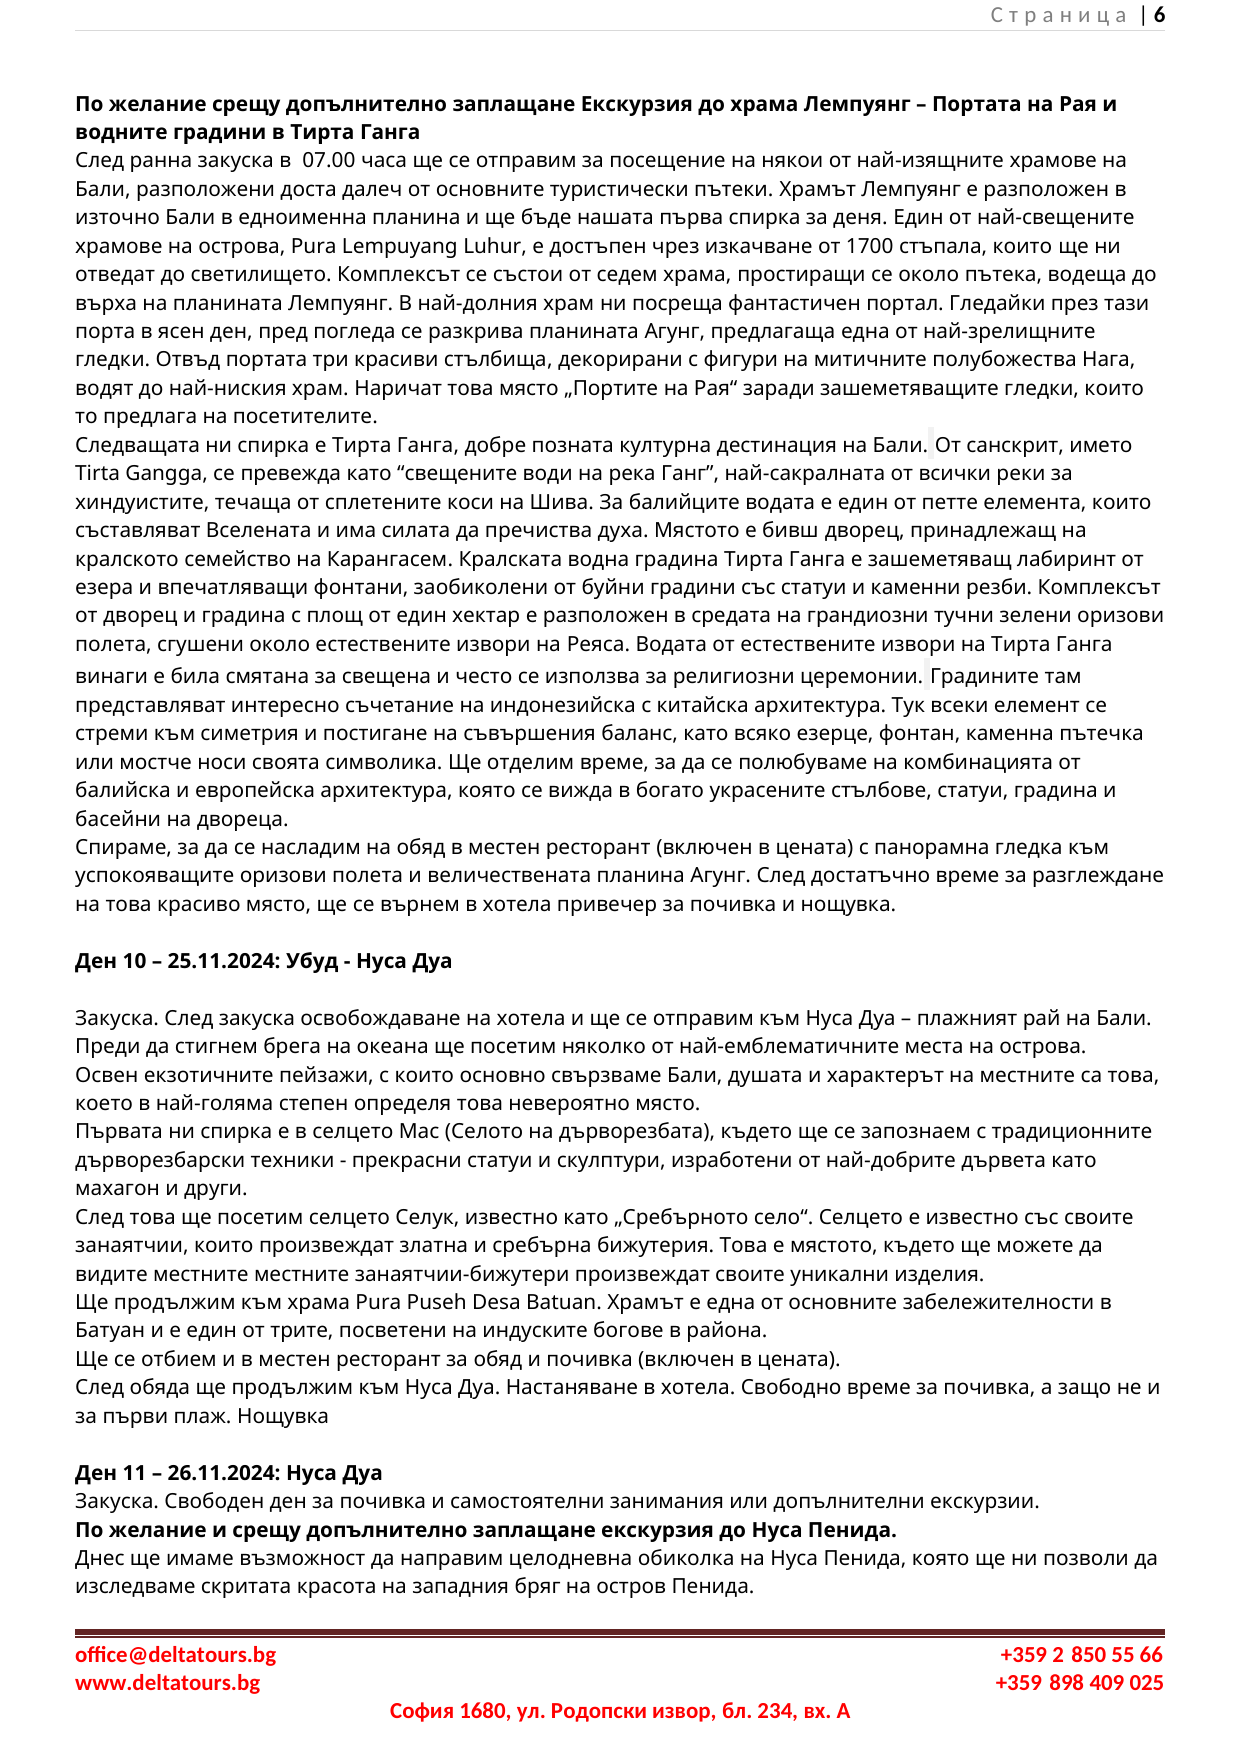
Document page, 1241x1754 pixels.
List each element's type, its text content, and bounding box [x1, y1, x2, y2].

text По желание срещу допълнително заплащане Екскурзия до храма Лемпуянг – Портата на Рая и водните градини в Тирта Ганга [75, 89, 1165, 146]
text Ще продължим към храма Pura Puseh Desa Batuan. Храмът е една от основните забележителности в Батуан и е един от трите, посветени на индуските богове в района. [75, 1287, 1165, 1344]
text Днес ще имаме възможност да направим целодневна обиколка на Нуса Пенида, която ще ни позволи да изследваме скритата красота на западния бряг на остров Пенида. [75, 1543, 1165, 1600]
text Следващата ни спирка е Тирта Ганга, добре позната културна дестинация на Бали. От санскрит, името Tirta Gangga, се превежда като “свещените води на река Ганг”, най-сакралната от всички реки за хиндуистите, течаща от сплетените коси на Шива. За балийците водата е един от петте елемента, които съставляват Вселената и има силата да пречиства духа. Мястото е бивш дворец, принадлежащ на кралското семейство на Карангасем. Кралската водна градина Тирта Ганга е зашеметяващ лабиринт от езера и впечатляващи фонтани, заобиколени от буйни градини със статуи и каменни резби. Комплексът от дворец и градина с площ от един хектар е разположен в средата на грандиозни тучни зелени оризови полета, сгушени около естествените извори на Реяса. Водата от естествените извори на Тирта Ганга винаги е била смятана за свещена и често се използва за религиозни церемонии. Градините там представляват интересно съчетание на индонезийска с китайска архитектура. Тук всеки елемент се стреми към симетрия и постигане на съвършения баланс, като всяко езерце, фонтан, каменна пътечка или мостче носи своята символика. Ще отделим време, за да се полюбуваме на комбинацията от балийска и европейска архитектура, която се вижда в богато украсените стълбове, статуи, градина и басейни на двореца. [75, 430, 1165, 832]
text След обяда ще продължим към Нуса Дуа. Настаняване в хотела. Свободно време за почивка, а защо не и за първи плаж. Нощувка [75, 1372, 1165, 1429]
text Спираме, за да се насладим на обяд в местен ресторант (включен в цената) с панорамна гледка към успокояващите оризови полета и величествената планина Агунг. След достатъчно време за разглеждане на това красиво място, ще се върнем в хотела привечер за почивка и нощувка. [75, 832, 1165, 917]
text Закуска. След закуска освобождаване на хотела и ще се отправим към Нуса Дуа – плажният рай на Бали. Преди да стигнем брега на океана ще посетим няколко от най-емблематичните места на острова. [75, 1003, 1165, 1060]
text След това ще посетим селцето Селук, известно като „Сребърното село“. Селцето е известно със своите занаятчии, които произвеждат златна и сребърна бижутерия. Това е мястото, където ще можете да видите местните местните занаятчии-бижутери произвеждат своите уникални изделия. [75, 1202, 1165, 1287]
text Ден 10 – 25.11.2024: Убуд - Нуса Дуа [75, 946, 1165, 974]
text Ден 11 – 26.11.2024: Нуса Дуа [75, 1458, 1165, 1486]
text Закуска. Свободен ден за почивка и самостоятелни занимания или допълнителни екскурзии. [75, 1486, 1165, 1515]
text По желание и срещу допълнително заплащане екскурзия до Нуса Пенида. [75, 1515, 1165, 1543]
text След ранна закуска в 07.00 часа ще се отправим за посещение на някои от най-изящните храмове на Бали, разположени доста далеч от основните туристически пътеки. Храмът Лемпуянг е разположен в източно Бали в едноименна планина и ще бъде нашата първа спирка за деня. Един от най-свещените храмове на острова, Pura Lempuyang Luhur, е достъпен чрез изкачване от 1700 стъпала, които ще ни отведат до светилището. Комплексът се състои от седем храма, простиращи се около пътека, водеща до върха на планината Лемпуянг. В най-долния храм ни посреща фантастичен портал. Гледайки през тази порта в ясен ден, пред погледа се разкрива планината Агунг, предлагаща една от най-зрелищните гледки. Отвъд портата три красиви стълбища, декорирани с фигури на митичните полубожества Нага, водят до най-ниския храм. Наричат това място „Портите на Рая“ заради зашеметяващите гледки, които то предлага на посетителите. [75, 146, 1165, 430]
text Освен екзотичните пейзажи, с които основно свързваме Бали, душата и характерът на местните са това, което в най-голяма степен определя това невероятно място. [75, 1060, 1165, 1117]
text Ще се отбием и в местен ресторант за обяд и почивка (включен в цената). [75, 1344, 1165, 1372]
text Първата ни спирка е в селцето Мас (Селото на дърворезбата), където ще се запознаем с традиционните дърворезбарски техники - прекрасни статуи и скулптури, изработени от най-добрите дървета като махагон и други. [75, 1117, 1165, 1202]
